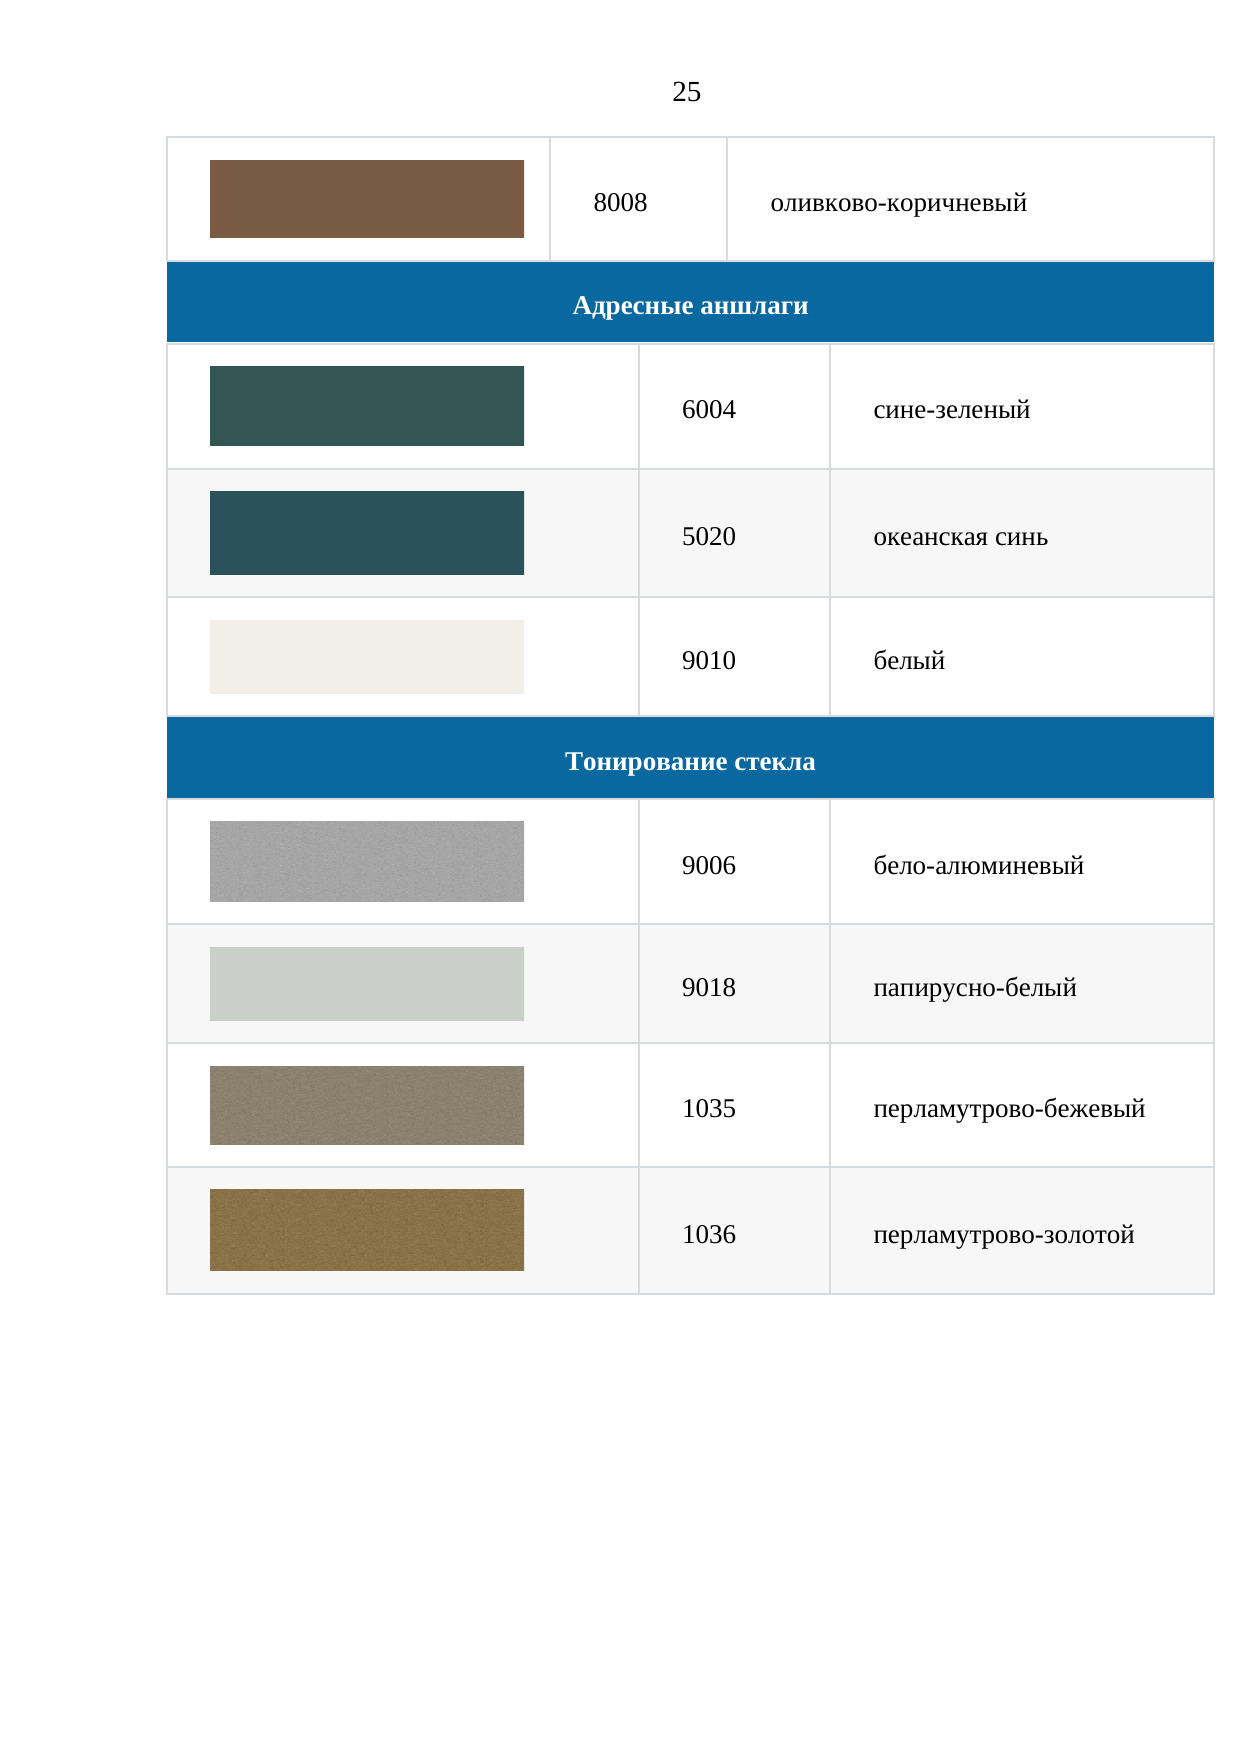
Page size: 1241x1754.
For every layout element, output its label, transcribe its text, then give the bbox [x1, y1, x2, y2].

table_cell 1035 [640, 1044, 829, 1166]
table_cell Тонирование стекла [167, 717, 1214, 798]
table_cell [168, 925, 638, 1042]
table_cell [168, 470, 638, 596]
table_cell 8008 [551, 138, 726, 260]
table_cell [168, 1168, 638, 1293]
table_cell 9010 [640, 598, 829, 715]
picture [210, 821, 525, 902]
table_cell белый [831, 598, 1213, 715]
table_cell 5020 [640, 470, 829, 596]
picture [210, 620, 525, 694]
table_cell папирусно-белый [831, 925, 1213, 1042]
table_cell 6004 [640, 345, 829, 468]
table_cell 1036 [640, 1168, 829, 1293]
picture [210, 947, 525, 1021]
table_cell 9006 [640, 800, 829, 923]
table_cell [168, 138, 549, 260]
table_cell [168, 345, 638, 468]
table_cell сине-зеленый [831, 345, 1213, 468]
picture [210, 1189, 525, 1271]
table_cell [168, 1044, 638, 1166]
table_cell [168, 800, 638, 923]
picture [210, 491, 525, 575]
table_cell Адресные аншлаги [167, 262, 1214, 342]
table_cell перламутрово-золотой [831, 1168, 1213, 1293]
table_cell 9018 [640, 925, 829, 1042]
table_cell [168, 598, 638, 715]
table_cell оливково-коричневый [728, 138, 1213, 260]
picture [210, 366, 525, 446]
table_cell перламутрово-бежевый [831, 1044, 1213, 1166]
picture [210, 160, 525, 238]
table_cell бело-алюминевый [831, 800, 1213, 923]
picture [210, 1066, 525, 1145]
table_cell океанская синь [831, 470, 1213, 596]
